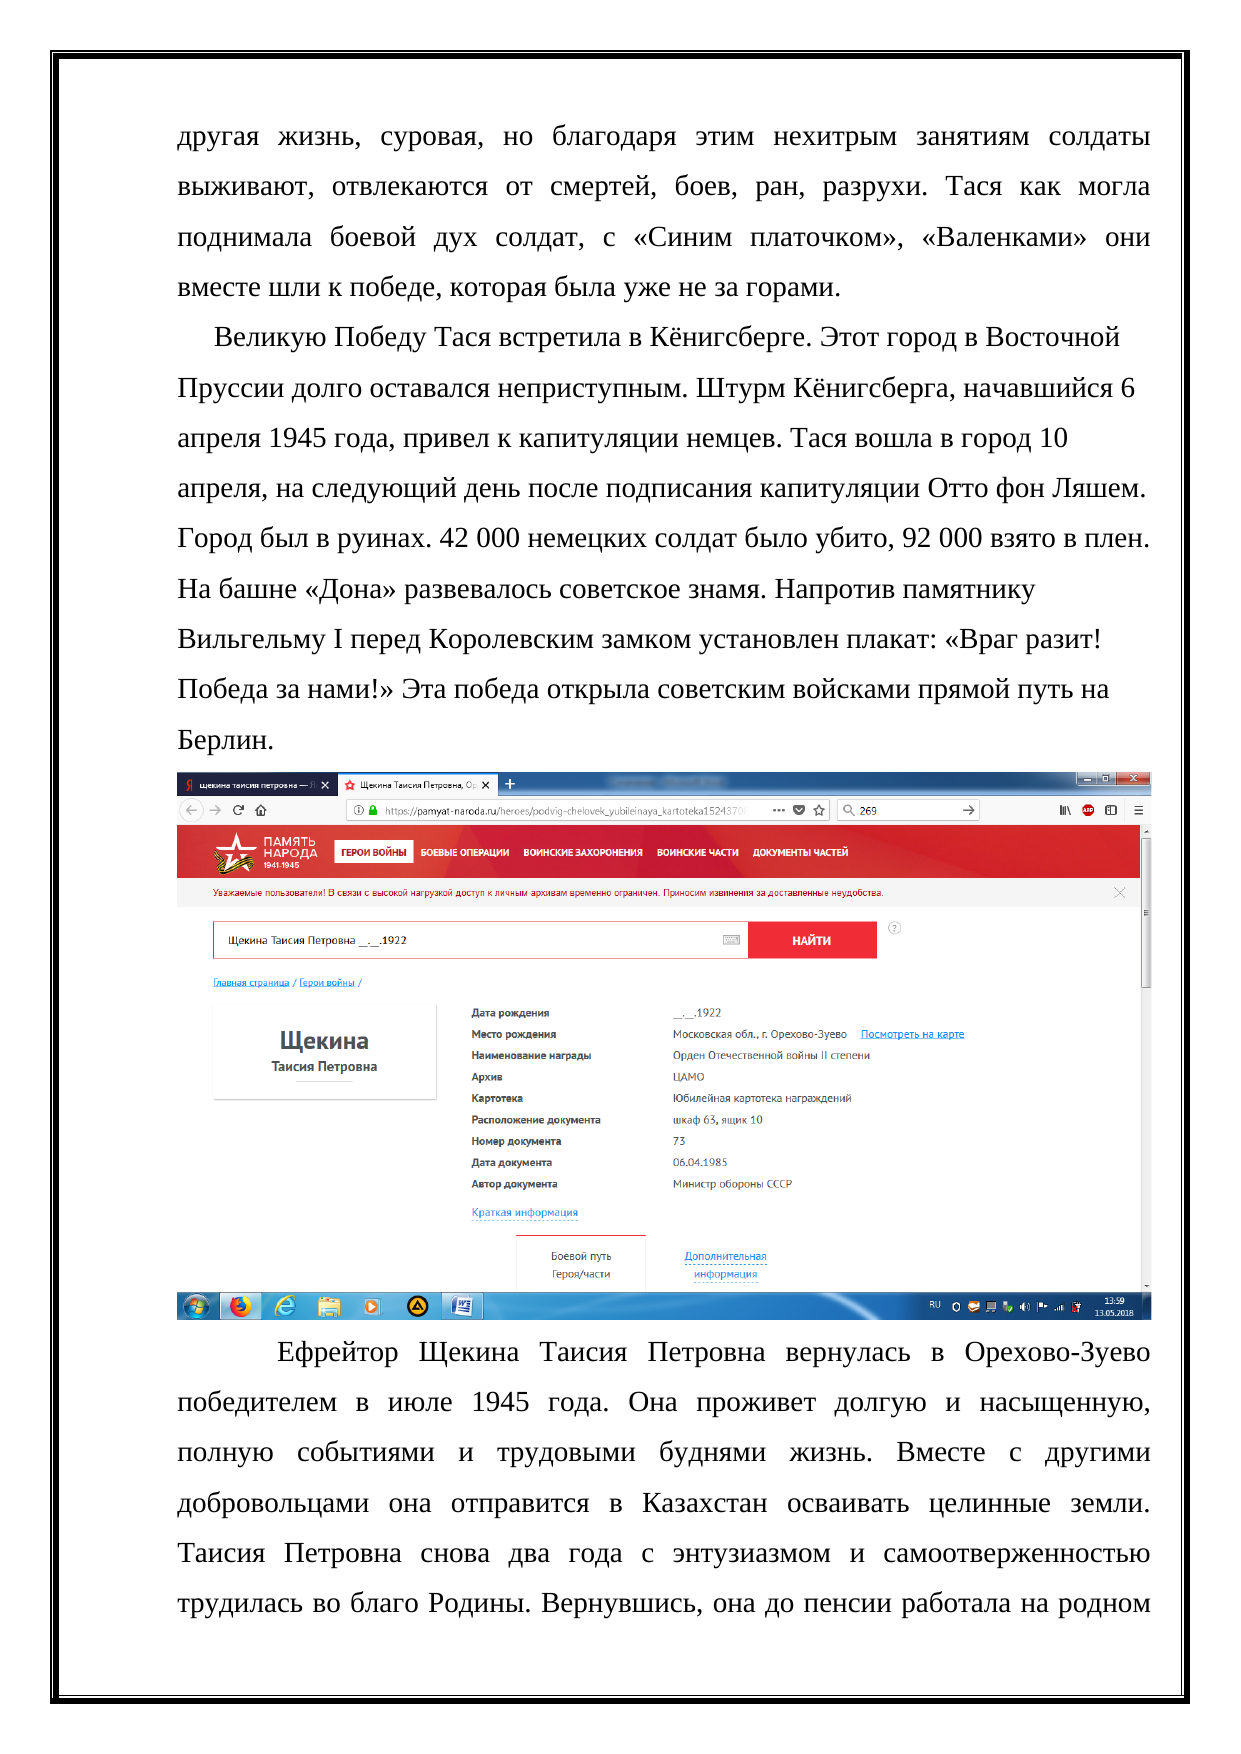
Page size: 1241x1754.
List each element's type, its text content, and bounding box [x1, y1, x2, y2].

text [177, 118, 1152, 303]
text Великую Победу Тася встретила в Кёнигсберге. Этот город в Восточной Пруссии долго оставался неприступным. Штурм Кёнигсберга, начавшийся 6 апреля 1945 года, привел к капитуляции немцев. Тася вошла в город 10 апреля, на следующий день после подписания капитуляции Отто фон Ляшем. Город был в руинах. 42 000 немецких солдат было убито, 92 000 взято в плен. На башне «Дона» развевалось советское знамя. Напротив памятнику Вильгельму I перед Королевским замком установлен плакат: «Враг разит! Победа за нами!» Эта победа открыла советским войсками прямой путь на Берлин. [177, 319, 1152, 755]
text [177, 1334, 1152, 1619]
picture [177, 772, 1152, 1320]
